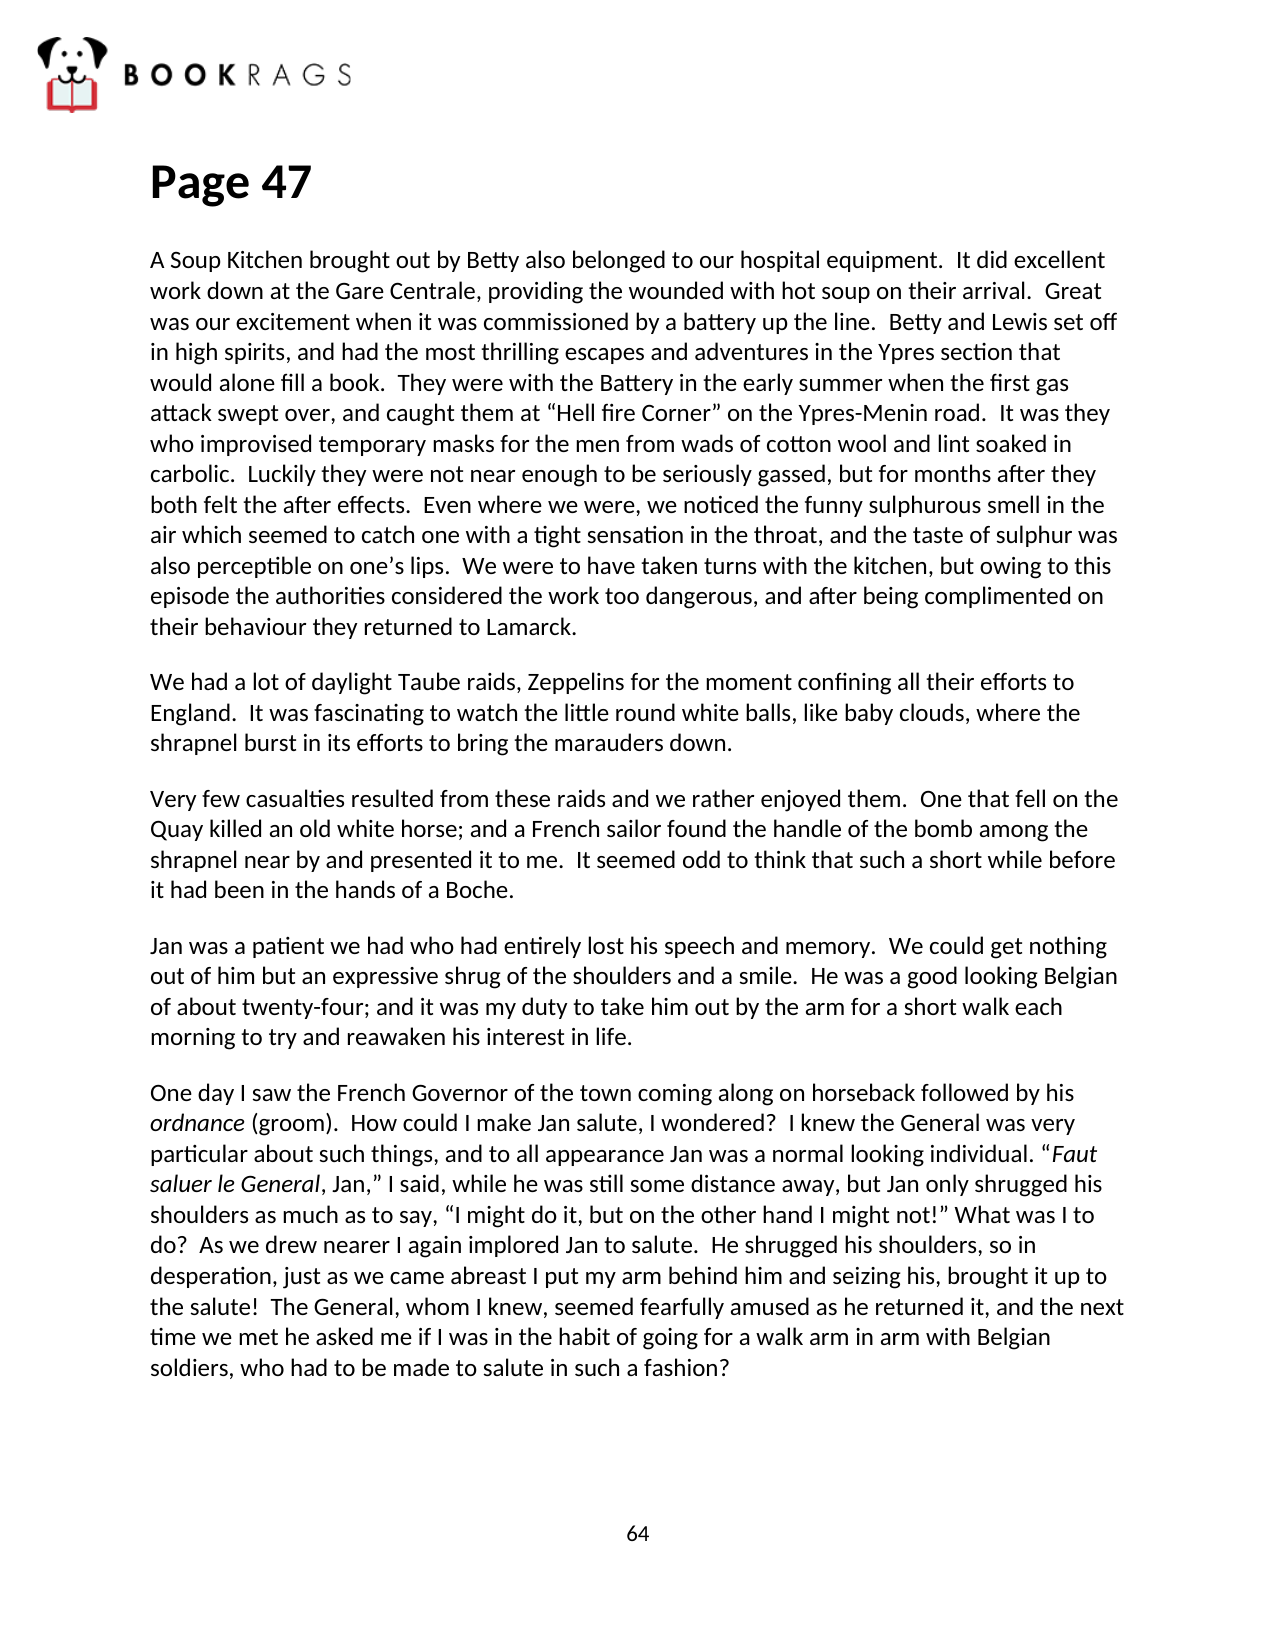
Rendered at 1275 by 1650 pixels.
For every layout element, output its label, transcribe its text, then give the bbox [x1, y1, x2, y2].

text Page 47 [150, 150, 1125, 211]
text One day I saw the French Governor of the town coming along on horseback followed by his ordnance (groom). How could I make Jan salute, I wondered? I knew the General was very particular about such things, and to all appearance Jan was a normal looking individual. “Faut saluer le General, Jan,” I said, while he was still some distance away, but Jan only shrugged his shoulders as much as to say, “I might do it, but on the other hand I might not!” What was I to do? As we drew nearer I again implored Jan to salute. He shrugged his shoulders, so in desperation, just as we came abreast I put my arm behind him and seizing his, brought it up to the salute! The General, whom I knew, seemed fearfully amused as he returned it, and the next time we met he asked me if I was in the habit of going for a walk arm in arm with Belgian soldiers, who had to be made to salute in such a fashion? [150, 1077, 1125, 1382]
text Very few casualties resulted from these raids and we rather enjoyed them. One that fell on the Quay killed an old white horse; and a French sailor found the handle of the bomb among the shrapnel near by and presented it to me. It seemed odd to think that such a short while before it had been in the hands of a Boche. [150, 783, 1125, 905]
text A Soup Kitchen brought out by Betty also belonged to our hospital equipment. It did excellent work down at the Gare Centrale, providing the wounded with hot soup on their arrival. Great was our excitement when it was commissioned by a battery up the line. Betty and Lewis set off in high spirits, and had the most thrilling escapes and adventures in the Ypres section that would alone fill a book. They were with the Battery in the early summer when the first gas attack swept over, and caught them at “Hell fire Corner” on the Ypres-Menin road. It was they who improvised temporary masks for the men from wads of cotton wool and lint soaked in carbolic. Luckily they were not near enough to be seriously gassed, but for months after they both felt the after effects. Even where we were, we noticed the funny sulphurous smell in the air which seemed to catch one with a tight sensation in the throat, and the taste of sulphur was also perceptible on one’s lips. We were to have taken turns with the kitchen, but owing to this episode the authorities considered the work too dangerous, and after being complimented on their behaviour they returned to Lamarck. [150, 244, 1125, 641]
text Jan was a patient we had who had entirely lost his speech and memory. We could get nothing out of him but an expressive shrug of the shoulders and a smile. He was a good looking Belgian of about twenty-four; and it was my duty to take him out by the arm for a short walk each morning to try and reawaken his interest in life. [150, 930, 1125, 1052]
text We had a lot of daylight Taube raids, Zeppelins for the moment confining all their efforts to England. It was fascinating to watch the little round white balls, like baby clouds, where the shrapnel burst in its efforts to bring the marauders down. [150, 666, 1125, 758]
picture [37, 37, 351, 113]
